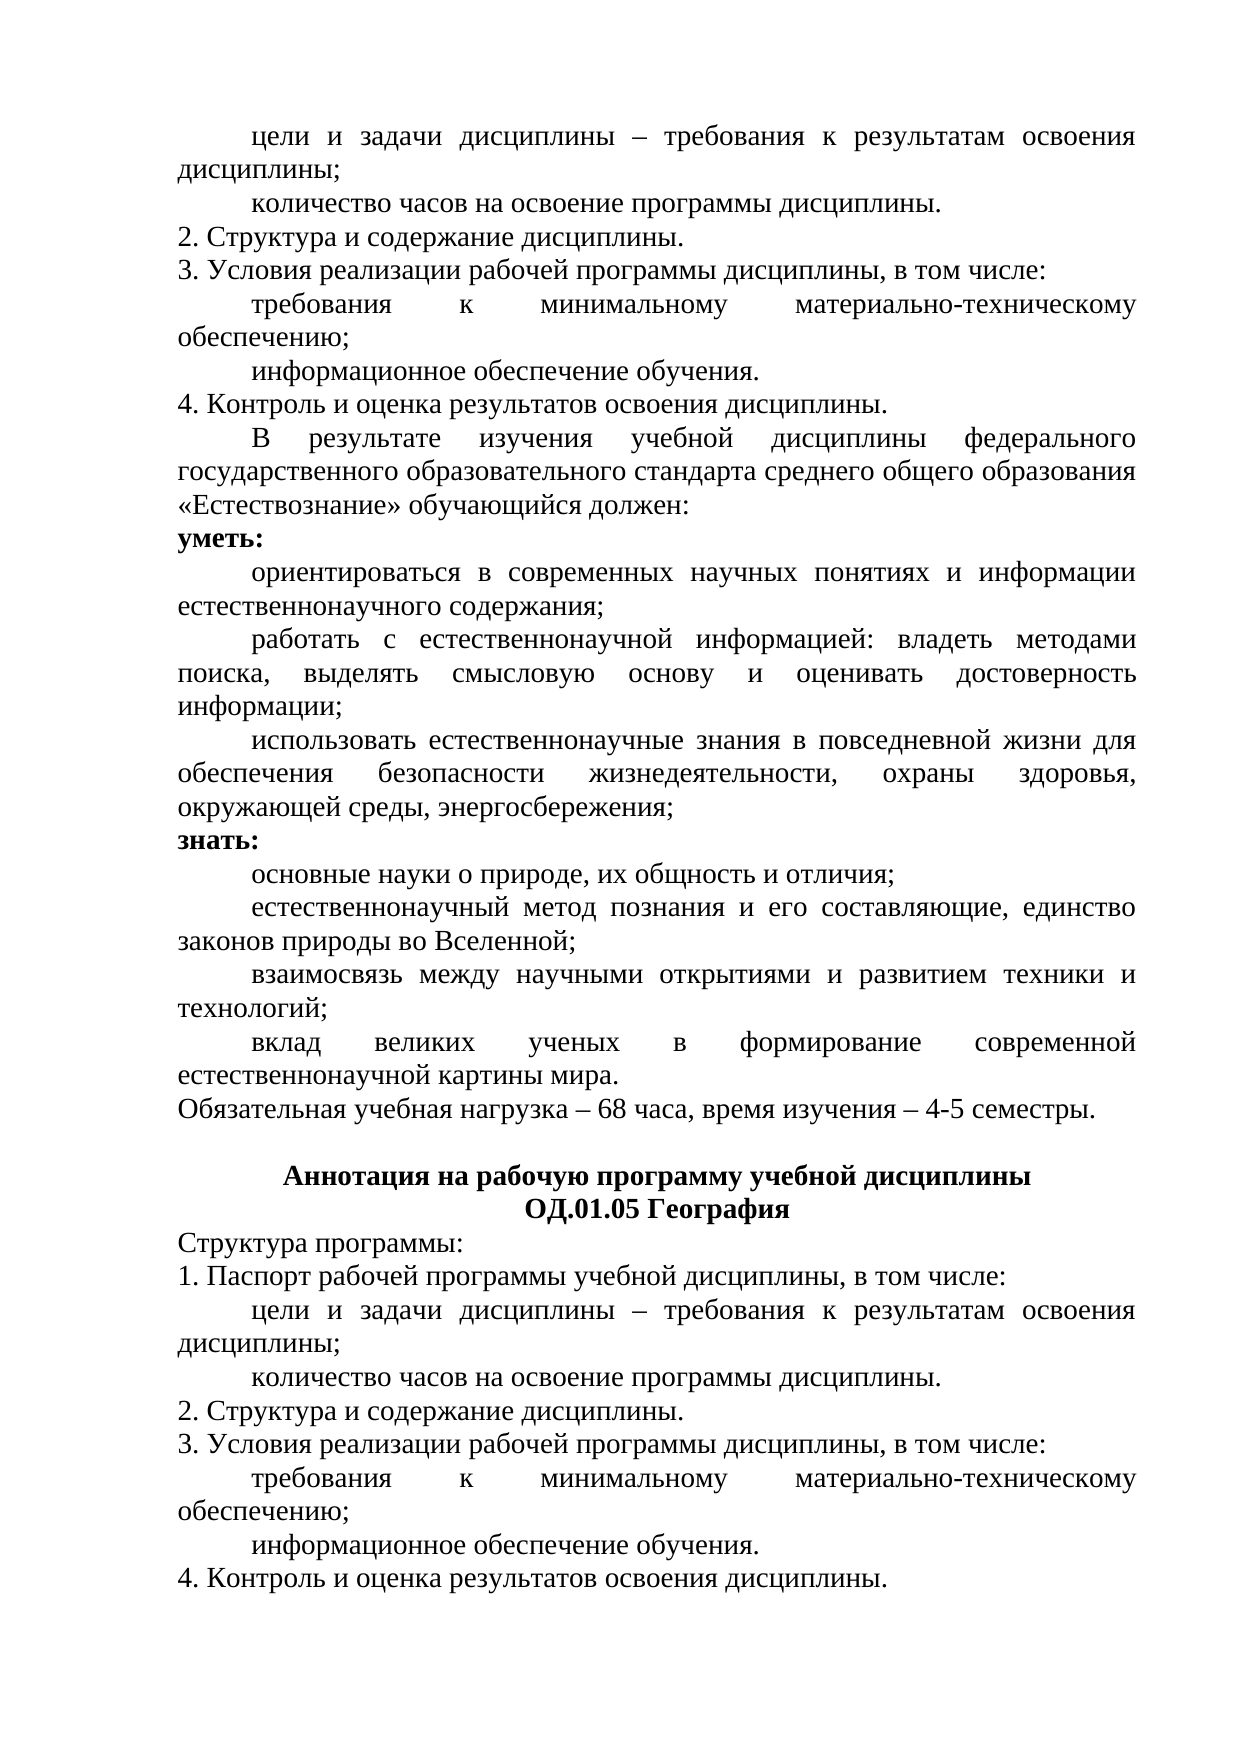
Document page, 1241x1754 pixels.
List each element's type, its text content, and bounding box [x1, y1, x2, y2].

text 2. Структура и содержание дисциплины. [177, 1393, 1137, 1426]
text знать: [177, 822, 1137, 856]
text ориентироваться в современных научных понятиях и информации естественнонаучного содержания; [177, 554, 1137, 621]
text уметь: [177, 521, 1137, 554]
text требования к минимальному материально-техническому обеспечению; [177, 1460, 1137, 1527]
text вклад великих ученых в формирование современной естественнонаучной картины мира. [177, 1024, 1137, 1091]
text количество часов на освоение программы дисциплины. [177, 1359, 1137, 1393]
text Аннотация на рабочую программу учебной дисциплины [177, 1158, 1137, 1191]
text 2. Структура и содержание дисциплины. [177, 219, 1137, 252]
text взаимосвязь между научными открытиями и развитием техники и технологий; [177, 957, 1137, 1024]
text информационное обеспечение обучения. [177, 1527, 1137, 1560]
text 3. Условия реализации рабочей программы дисциплины, в том числе: [177, 252, 1137, 286]
text работать с естественнонаучной информацией: владеть методами поиска, выделять смысловую основу и оценивать достоверность информации; [177, 621, 1137, 722]
text основные науки о природе, их общность и отличия; [177, 856, 1137, 889]
text количество часов на освоение программы дисциплины. [177, 185, 1137, 219]
text цели и задачи дисциплины – требования к результатам освоения дисциплины; [177, 118, 1137, 185]
text Структура программы: [177, 1225, 1137, 1258]
text ОД.01.05 География [177, 1191, 1137, 1225]
text 1. Паспорт рабочей программы учебной дисциплины, в том числе: [177, 1258, 1137, 1292]
text требования к минимальному материально-техническому обеспечению; [177, 286, 1137, 353]
text 4. Контроль и оценка результатов освоения дисциплины. [177, 386, 1137, 420]
text 4. Контроль и оценка результатов освоения дисциплины. [177, 1560, 1137, 1594]
text информационное обеспечение обучения. [177, 353, 1137, 386]
text 3. Условия реализации рабочей программы дисциплины, в том числе: [177, 1426, 1137, 1460]
text Обязательная учебная нагрузка – 68 часа, время изучения – 4-5 семестры. [177, 1091, 1137, 1124]
text естественнонаучный метод познания и его составляющие, единство законов природы во Вселенной; [177, 889, 1137, 957]
text В результате изучения учебной дисциплины федерального государственного образовательного стандарта среднего общего образования «Естествознание» обучающийся должен: [177, 420, 1137, 521]
text использовать естественнонаучные знания в повседневной жизни для обеспечения безопасности жизнедеятельности, охраны здоровья, окружающей среды, энергосбережения; [177, 722, 1137, 822]
text цели и задачи дисциплины – требования к результатам освоения дисциплины; [177, 1292, 1137, 1359]
